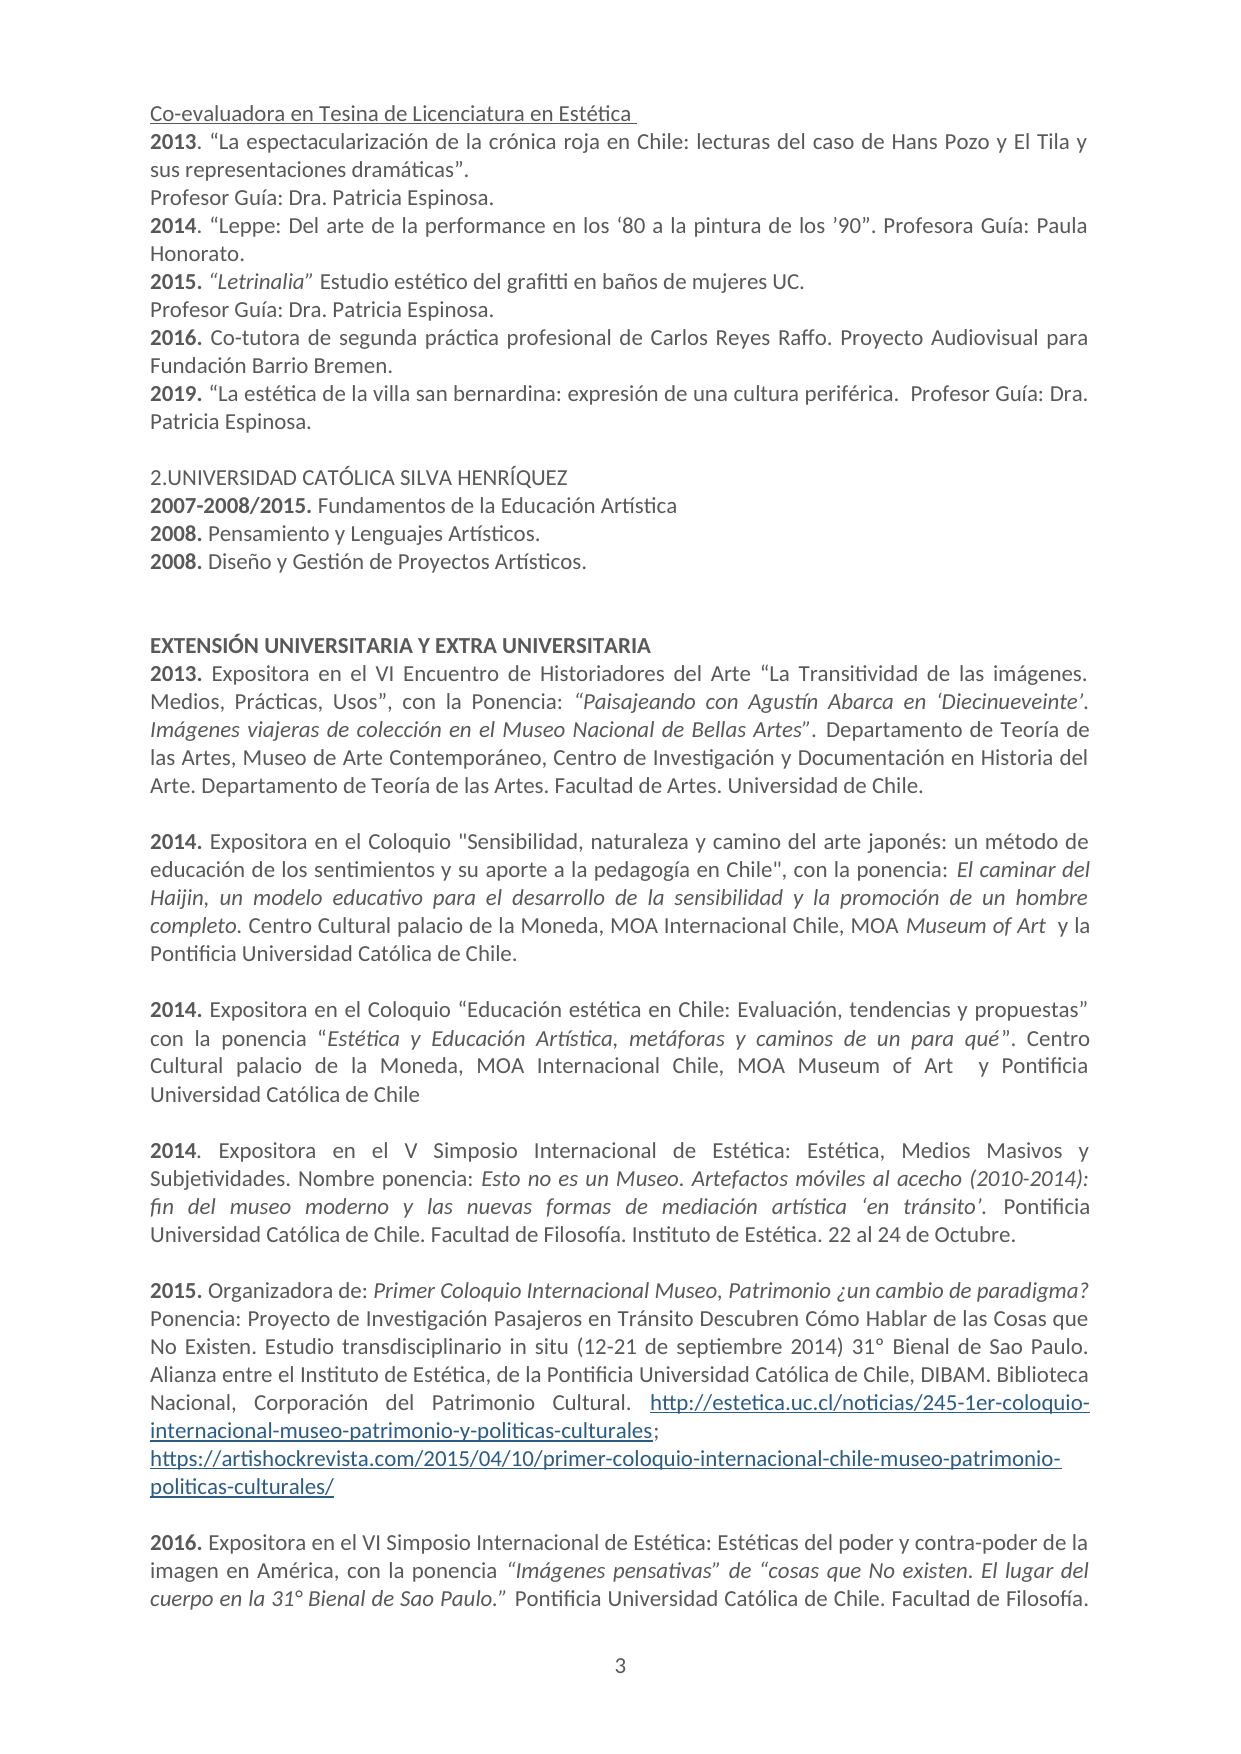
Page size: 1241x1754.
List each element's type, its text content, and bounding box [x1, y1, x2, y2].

text 2019. “La estética de la villa san bernardina: expresión de una cultura periférica. Profesor Guía: Dra. Patricia Espinosa. [150, 379, 1090, 435]
text Profesor Guía: Dra. Patricia Espinosa. [150, 295, 1090, 323]
text 2013. Expositora en el VI Encuentro de Historiadores del Arte “La Transitividad de las imágenes. Medios, Prácticas, Usos”, con la Ponencia: “Paisajeando con Agustín Abarca en ‘Diecinueveinte’. Imágenes viajeras de colección en el Museo Nacional de Bellas Artes”. Departamento de Teoría de las Artes, Museo de Arte Contemporáneo, Centro de Investigación y Documentación en Historia del Arte. Departamento de Teoría de las Artes. Facultad de Artes. Universidad de Chile. [150, 659, 1090, 799]
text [150, 1528, 1090, 1612]
text Profesor Guía: Dra. Patricia Espinosa. [150, 183, 1090, 211]
text 2008. Pensamiento y Lenguajes Artísticos. [150, 519, 1090, 547]
text 2015. Organizadora de: Primer Coloquio Internacional Museo, Patrimonio ¿un cambio de paradigma? Ponencia: Proyecto de Investigación Pasajeros en Tránsito Descubren Cómo Hablar de las Cosas que No Existen. Estudio transdisciplinario in situ (12-21 de septiembre 2014) 31º Bienal de Sao Paulo. Alianza entre el Instituto de Estética, de la Pontificia Universidad Católica de Chile, DIBAM. Biblioteca Nacional, Corporación del Patrimonio Cultural. http://estetica.uc.cl/noticias/245-1er-coloquio-internacional-museo-patrimonio-y-politicas-culturales; https://artishockrevista.com/2015/04/10/primer-coloquio-internacional-chile-museo-patrimonio-politicas-culturales/ [150, 1276, 1090, 1500]
text 2014. Expositora en el V Simposio Internacional de Estética: Estética, Medios Masivos y Subjetividades. Nombre ponencia: Esto no es un Museo. Artefactos móviles al acecho (2010-2014): fin del museo moderno y las nuevas formas de mediación artística ‘en tránsito’. Pontificia Universidad Católica de Chile. Facultad de Filosofía. Instituto de Estética. 22 al 24 de Octubre. [150, 1136, 1090, 1248]
text EXTENSIÓN UNIVERSITARIA Y EXTRA UNIVERSITARIA [150, 631, 1090, 659]
text 2.UNIVERSIDAD CATÓLICA SILVA HENRÍQUEZ [150, 463, 1090, 491]
text 2016. Co-tutora de segunda práctica profesional de Carlos Reyes Raffo. Proyecto Audiovisual para Fundación Barrio Bremen. [150, 323, 1090, 379]
text 2013. “La espectacularización de la crónica roja en Chile: lecturas del caso de Hans Pozo y El Tila y sus representaciones dramáticas”. [150, 127, 1090, 183]
text 2007-2008/2015. Fundamentos de la Educación Artística [150, 491, 1090, 519]
text 2015. “Letrinalia” Estudio estético del grafitti en baños de mujeres UC. [150, 267, 1090, 295]
text Co-evaluadora en Tesina de Licenciatura en Estética [150, 99, 1090, 127]
text 2014. “Leppe: Del arte de la performance en los ‘80 a la pintura de los ’90”. Profesora Guía: Paula Honorato. [150, 211, 1090, 267]
text 2014. Expositora en el Coloquio "Sensibilidad, naturaleza y camino del arte japonés: un método de educación de los sentimientos y su aporte a la pedagogía en Chile", con la ponencia: El caminar del Haijin, un modelo educativo para el desarrollo de la sensibilidad y la promoción de un hombre completo. Centro Cultural palacio de la Moneda, MOA Internacional Chile, MOA Museum of Art y la Pontificia Universidad Católica de Chile. [150, 827, 1090, 968]
text 2008. Diseño y Gestión de Proyectos Artísticos. [150, 547, 1090, 575]
text 2014. Expositora en el Coloquio “Educación estética en Chile: Evaluación, tendencias y propuestas” con la ponencia “Estética y Educación Artística, metáforas y caminos de un para qué”. Centro Cultural palacio de la Moneda, MOA Internacional Chile, MOA Museum of Art y Pontificia Universidad Católica de Chile [150, 996, 1090, 1108]
